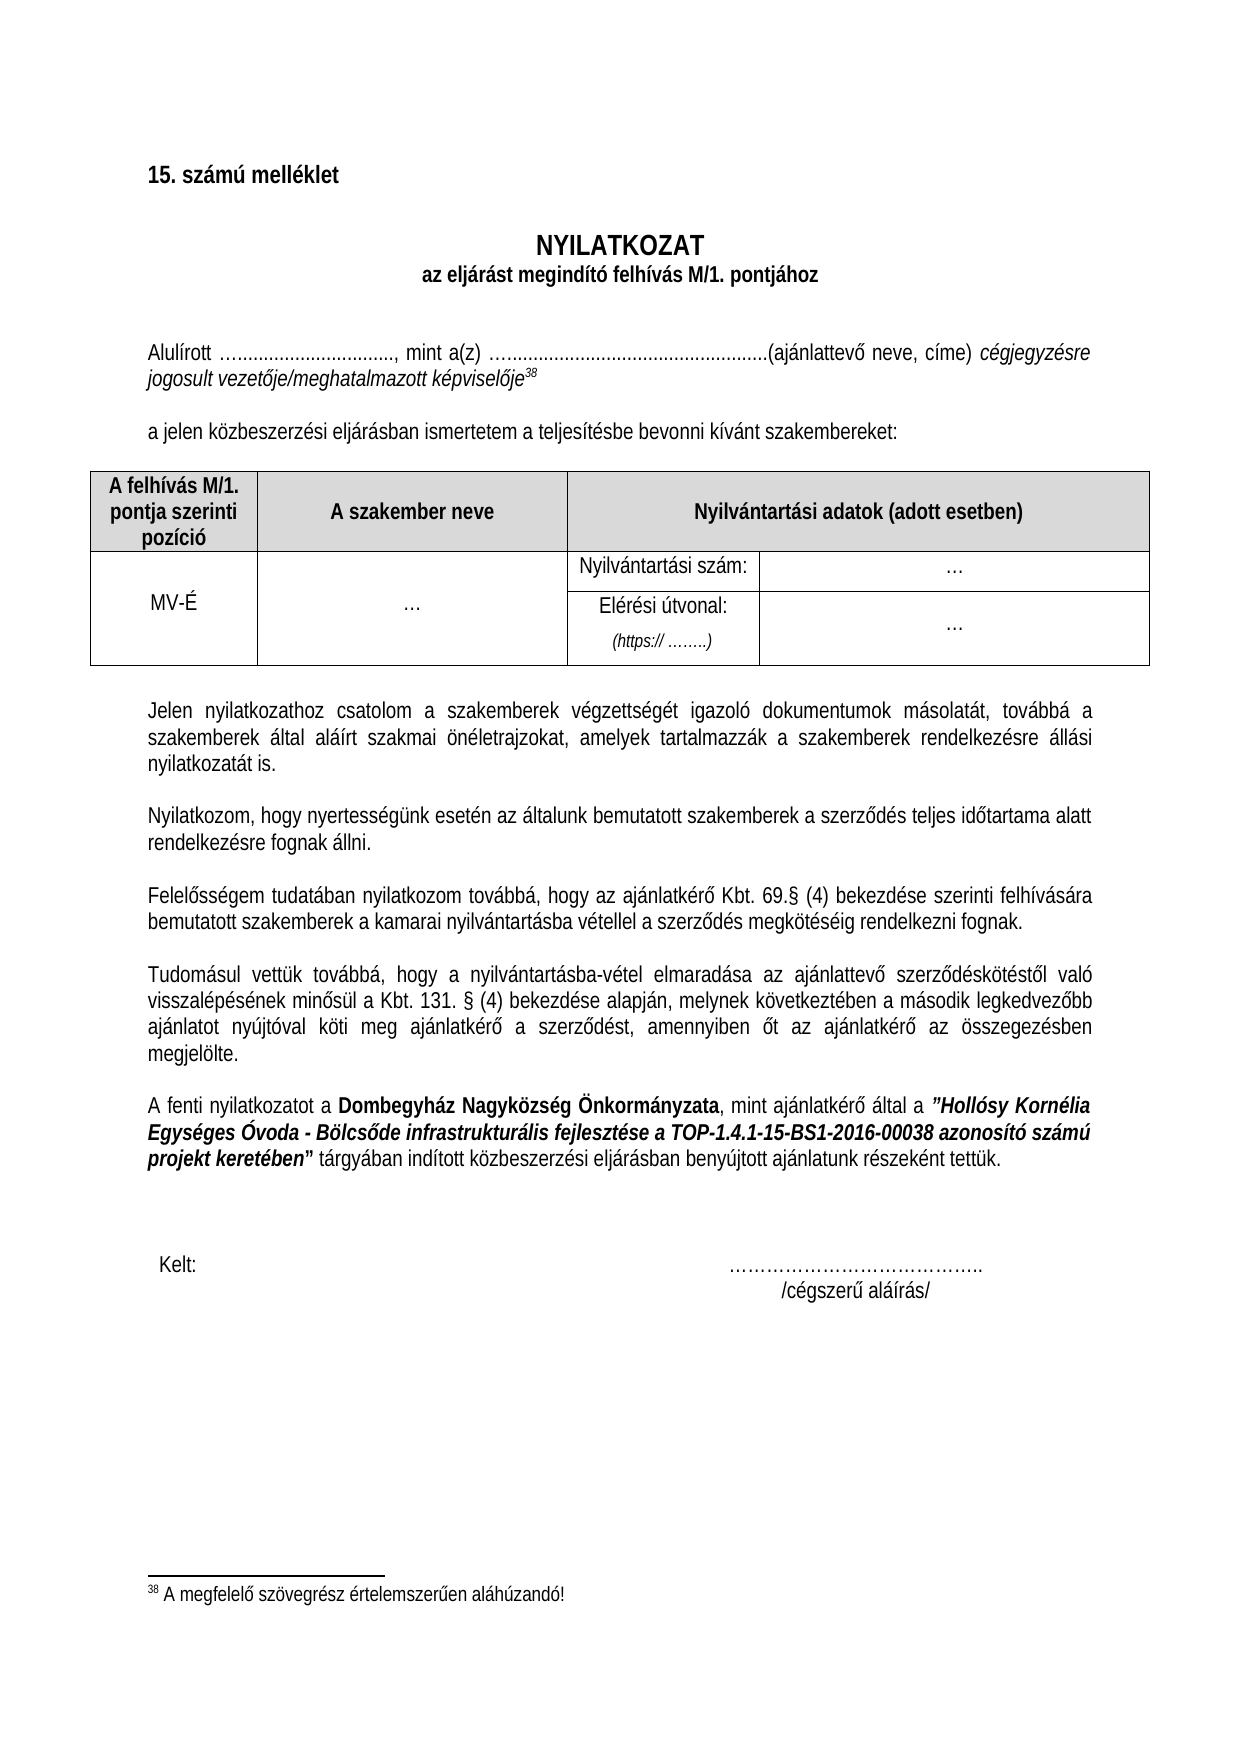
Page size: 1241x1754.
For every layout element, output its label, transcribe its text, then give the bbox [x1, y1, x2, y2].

text Tudomásul vettük továbbá, hogy a nyilvántartásba-vétel elmaradása az ajánlattevő szerződéskötéstől való visszalépésének minősül a Kbt. 131. § (4) bekezdése alapján, melynek következtében a második legkedvezőbb ajánlatot nyújtóval köti meg ajánlatkérő a szerződést, amennyiben őt az ajánlatkérő az összegezésben megjelölte. [148, 961, 1093, 1066]
table_cell Nyilvántartási szám: [568, 552, 759, 591]
table_cell … [258, 552, 567, 664]
table_cell … [760, 552, 1149, 591]
text Alulírott ….............................., mint a(z) …..................................................(ajánlattevő neve, címe) cégjegyzésre jogosult vezetője/meghatalmazott képviselője [148, 339, 1093, 391]
text Felelősségem tudatában nyilatkozom továbbá, hogy az ajánlatkérő Kbt. 69.§ (4) bekezdése szerinti felhívására bemutatott szakemberek a kamarai nyilvántartásba vétellel a szerződés megkötéséig rendelkezni fognak. [148, 882, 1093, 934]
text NYILATKOZAT [148, 228, 1093, 261]
table_cell Elérési útvonal: (https:// ……..) [568, 592, 759, 664]
text az eljárást megindító felhívás M/1. pontjához [148, 261, 1093, 287]
table_header Nyilvántartási adatok (adott esetben) [568, 472, 1149, 551]
table_header Kelt: [148, 1251, 619, 1303]
subtitle 15. számú melléklet [148, 160, 1093, 189]
table_cell MV-É [91, 552, 257, 664]
table_cell … [760, 592, 1149, 664]
text Nyilatkozom, hogy nyertességünk esetén az általunk bemutatott szakemberek a szerződés teljes időtartama alatt rendelkezésre fognak állni. [148, 802, 1093, 855]
text Jelen nyilatkozathoz csatolom a szakemberek végzettségét igazoló dokumentumok másolatát, továbbá a szakemberek által aláírt szakmai önéletrajzokat, amelyek tartalmazzák a szakemberek rendelkezésre állási nyilatkozatát is. [148, 697, 1093, 776]
text a jelen közbeszerzési eljárásban ismertetem a teljesítésbe bevonni kívánt szakembereket: [148, 418, 1093, 444]
table_header ………………………………….. /cégszerű aláírás/ [620, 1251, 1092, 1303]
text A fenti nyilatkozatot a Dombegyház Nagyközség Önkormányzata, mint ajánlatkérő által a ”Hollósy Kornélia Egységes Óvoda - Bölcsőde infrastrukturális fejlesztése a TOP-1.4.1-15-BS1-2016-00038 azonosító számú projekt keretében” tárgyában indított közbeszerzési eljárásban benyújtott ajánlatunk részeként tettük. [148, 1092, 1093, 1171]
table_header A szakember neve [258, 472, 567, 551]
table_header A felhívás M/1. pontja szerinti pozíció [91, 472, 257, 551]
